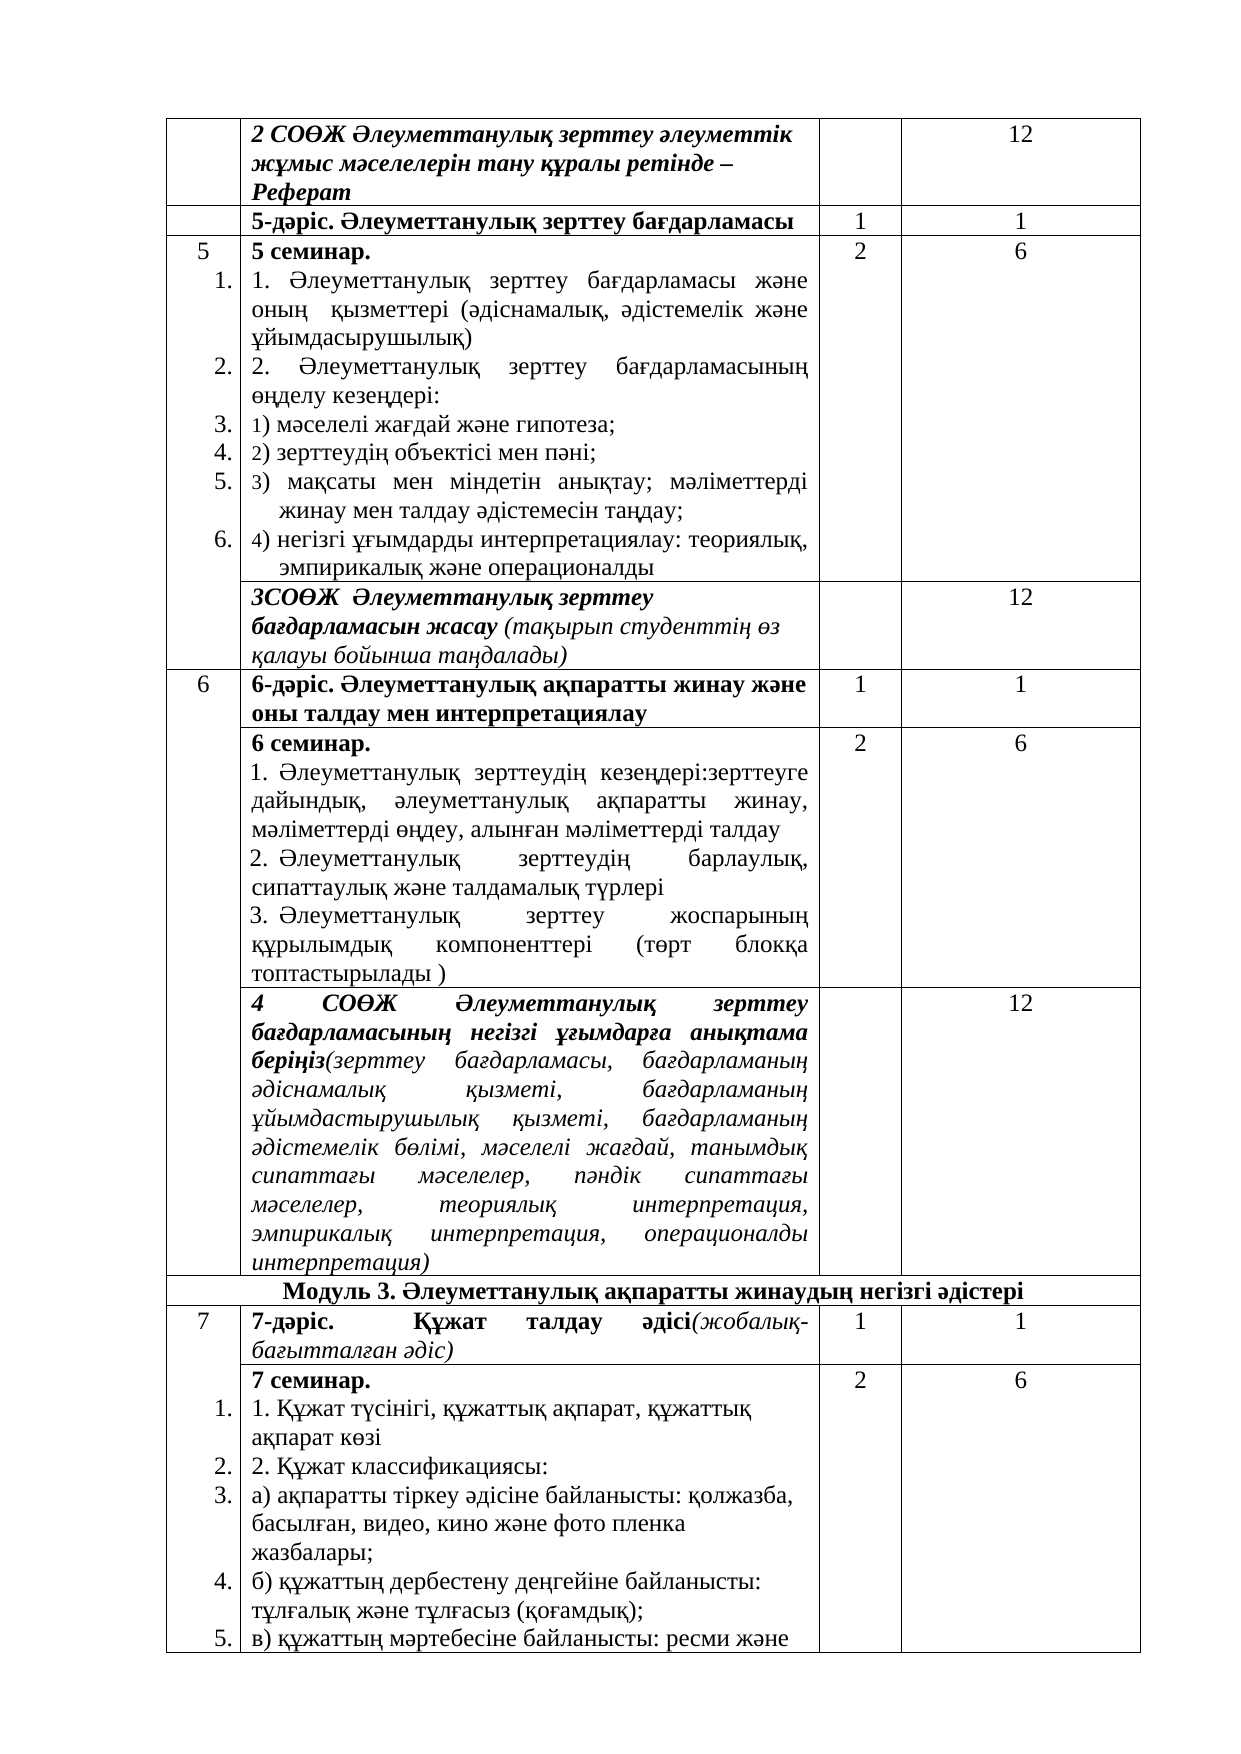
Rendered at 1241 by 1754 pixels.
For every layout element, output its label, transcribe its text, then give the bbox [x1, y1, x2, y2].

table_cell 1 [820, 1306, 901, 1364]
table_cell 1 [902, 670, 1140, 727]
table_cell 7-дәріс. Құжат талдау әдісі(жобалық-бағытталған әдіс) [241, 1306, 819, 1364]
table_cell 6 [902, 236, 1140, 581]
table_cell [820, 988, 901, 1275]
table_cell 1 [902, 1306, 1140, 1364]
table_cell 2 СОӨЖ Әлеуметтанулық зерттеу әлеуметтік жұмыс мәселелерін тану құралы ретінде – Реферат [241, 119, 819, 205]
table_cell 1 [820, 206, 901, 235]
table_cell 4 СОӨЖ Әлеуметтанулық зерттеу бағдарламасының негізгі ұғымдарға анықтама беріңіз(зерттеу бағдарламасы, бағдарламаның әдіснамалық қызметі, бағдарламаның ұйымдастырушылық қызметі, бағдарламаның әдістемелік бөлімі, мәселелі жағдай, танымдық сипаттағы мәселелер, пәндік сипаттағы мәселелер, теориялық интерпретация, эмпирикалық интерпретация, операционалды интерпретация) [241, 988, 819, 1275]
table_cell 5-дәріс. Әлеуметтанулық зерттеу бағдарламасы [241, 206, 819, 235]
table_cell [167, 206, 240, 235]
table_cell 6 семинар. Әлеуметтанулық зерттеудің кезеңдері:зерттеуге дайындық, әлеуметтанулық ақпаратты жинау, мәліметтерді өңдеу, алынған мәліметтерді талдау Әлеуметтанулық зерттеудің барлаулық, сипаттаулық және талдамалық түрлері Әлеуметтанулық зерттеу жоспарының құрылымдық компоненттері (төрт блокқа топтастырылады ) [241, 728, 819, 987]
table_cell 6 [167, 670, 240, 1275]
table_cell 6 [902, 728, 1140, 987]
table_cell 2 [820, 1365, 901, 1652]
table_cell 5 [167, 236, 240, 668]
table_cell 1 [820, 670, 901, 727]
table_cell 2 [820, 236, 901, 581]
table_cell 6-дәріс. Әлеуметтанулық ақпаратты жинау және оны талдау мен интерпретациялау [241, 670, 819, 727]
table_cell 12 [902, 119, 1140, 205]
table_cell 2 [820, 728, 901, 987]
table_cell Модуль 3. Әлеуметтанулық ақпаратты жинаудың негізгі әдістері [167, 1276, 1140, 1305]
table_cell 7 [167, 1306, 240, 1652]
table_cell [820, 119, 901, 205]
table_cell 5 семинар. 1. Әлеуметтанулық зерттеу бағдарламасы және оның қызметтері (әдіснамалық, әдістемелік және ұйымдасырушылық) 2. Әлеуметтанулық зерттеу бағдарламасының өңделу кезеңдері: 1) мәселелі жағдай және гипотеза; 2) зерттеудің объектісі мен пәні; 3) мақсаты мен міндетін анықтау; мәліметтерді жинау мен талдау әдістемесін таңдау; 4) негізгі ұғымдарды интерпретациялау: теориялық, эмпирикалық және операционалды [241, 236, 819, 581]
table_cell [820, 582, 901, 668]
table_cell 6 [902, 1365, 1140, 1652]
table_cell 1 [902, 206, 1140, 235]
table_cell 3СОӨЖ Әлеуметтанулық зерттеу бағдарламасын жасау (тақырып студенттің өз қалауы бойынша таңдалады) [241, 582, 819, 668]
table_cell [241, 1365, 819, 1652]
table_cell 12 [902, 988, 1140, 1275]
table_cell 12 [902, 582, 1140, 668]
